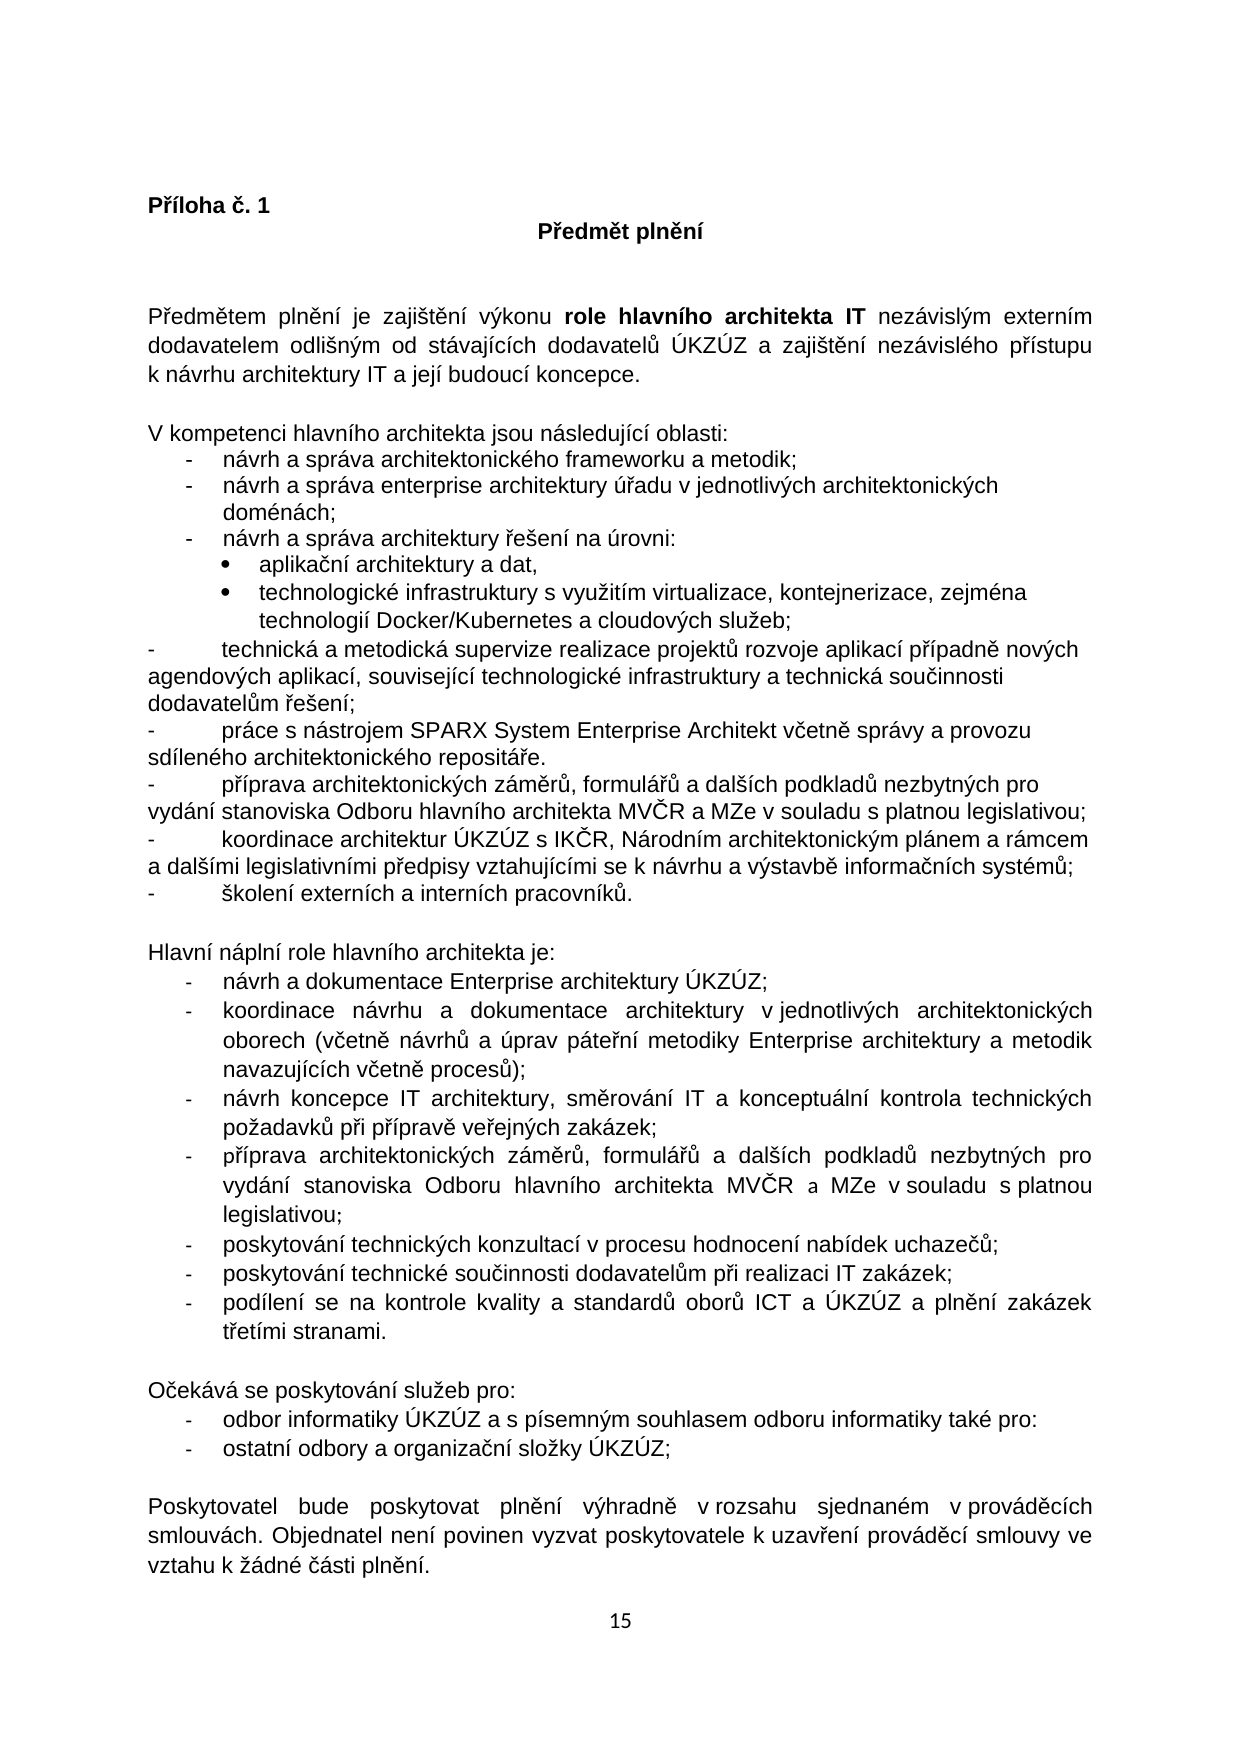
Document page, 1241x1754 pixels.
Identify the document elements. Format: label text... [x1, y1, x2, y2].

list koordinace návrhu a dokumentace architektury v jednotlivých architektonických oborech (včetně návrhů a úprav páteřní metodiky Enterprise architektury a metodik navazujících včetně procesů); [185, 994, 1093, 1082]
list V kompetenci hlavního architekta jsou následující oblasti: [148, 417, 1093, 446]
list koordinace architektur ÚKZÚZ s IKČR, Národním architektonickým plánem a rámcem a dalšími legislativními předpisy vztahujícími se k návrhu a výstavbě informačních systémů; [148, 825, 1093, 879]
list příprava architektonických záměrů, formulářů a dalších podkladů nezbytných pro vydání stanoviska Odboru hlavního architekta MVČR a MZe v souladu s platnou legislativou; [185, 1140, 1093, 1228]
list Očekává se poskytování služeb pro: [148, 1374, 1093, 1403]
list návrh koncepce IT architektury, směrování IT a konceptuální kontrola technických požadavků při přípravě veřejných zakázek; [185, 1082, 1093, 1140]
list příprava architektonických záměrů, formulářů a dalších podkladů nezbytných pro vydání stanoviska Odboru hlavního architekta MVČR a MZe v souladu s platnou legislativou; [148, 770, 1093, 825]
list ostatní odbory a organizační složky ÚKZÚZ; [185, 1432, 1093, 1461]
list návrh a správa enterprise architektury úřadu v jednotlivých architektonických doménách; [185, 472, 1093, 525]
text Příloha č. 1 [148, 192, 1093, 218]
list práce s nástrojem SPARX System Enterprise Architekt včetně správy a provozu sdíleného architektonického repositáře. [148, 716, 1093, 770]
list technologické infrastruktury s využitím virtualizace, kontejnerizace, zejména technologií Docker/Kubernetes a cloudových služeb; [221, 579, 1093, 634]
list návrh a dokumentace Enterprise architektury ÚKZÚZ; [185, 965, 1093, 994]
list poskytování technických konzultací v procesu hodnocení nabídek uchazečů; [185, 1228, 1093, 1257]
list Předmětem plnění je zajištění výkonu role hlavního architekta IT nezávislým externím dodavatelem odlišným od stávajících dodavatelů ÚKZÚZ a zajištění nezávislého přístupu k návrhu architektury IT a její budoucí koncepce. [148, 300, 1093, 388]
list školení externích a interních pracovníků. [148, 879, 1093, 907]
list poskytování technické součinnosti dodavatelům při realizaci IT zakázek; [185, 1257, 1093, 1286]
list Poskytovatel bude poskytovat plnění výhradně v rozsahu sjednaném v prováděcích smlouvách. Objednatel není povinen vyzvat poskytovatele k uzavření prováděcí smlouvy ve vztahu k žádné části plnění. [148, 1490, 1093, 1578]
list návrh a správa architektonického frameworku a metodik; [185, 446, 1093, 472]
list Hlavní náplní role hlavního architekta je: [148, 936, 1093, 965]
list návrh a správa architektury řešení na úrovni: [185, 525, 1093, 551]
list odbor informatiky ÚKZÚZ a s písemným souhlasem odboru informatiky také pro: [185, 1403, 1093, 1432]
list aplikační architektury a dat, [221, 551, 1093, 578]
list technická a metodická supervize realizace projektů rozvoje aplikací případně nových agendových aplikací, související technologické infrastruktury a technická součinnosti dodavatelům řešení; [148, 635, 1093, 716]
text Předmět plnění [148, 218, 1093, 245]
list podílení se na kontrole kvality a standardů oborů ICT a ÚKZÚZ a plnění zakázek třetími stranami. [185, 1286, 1093, 1344]
